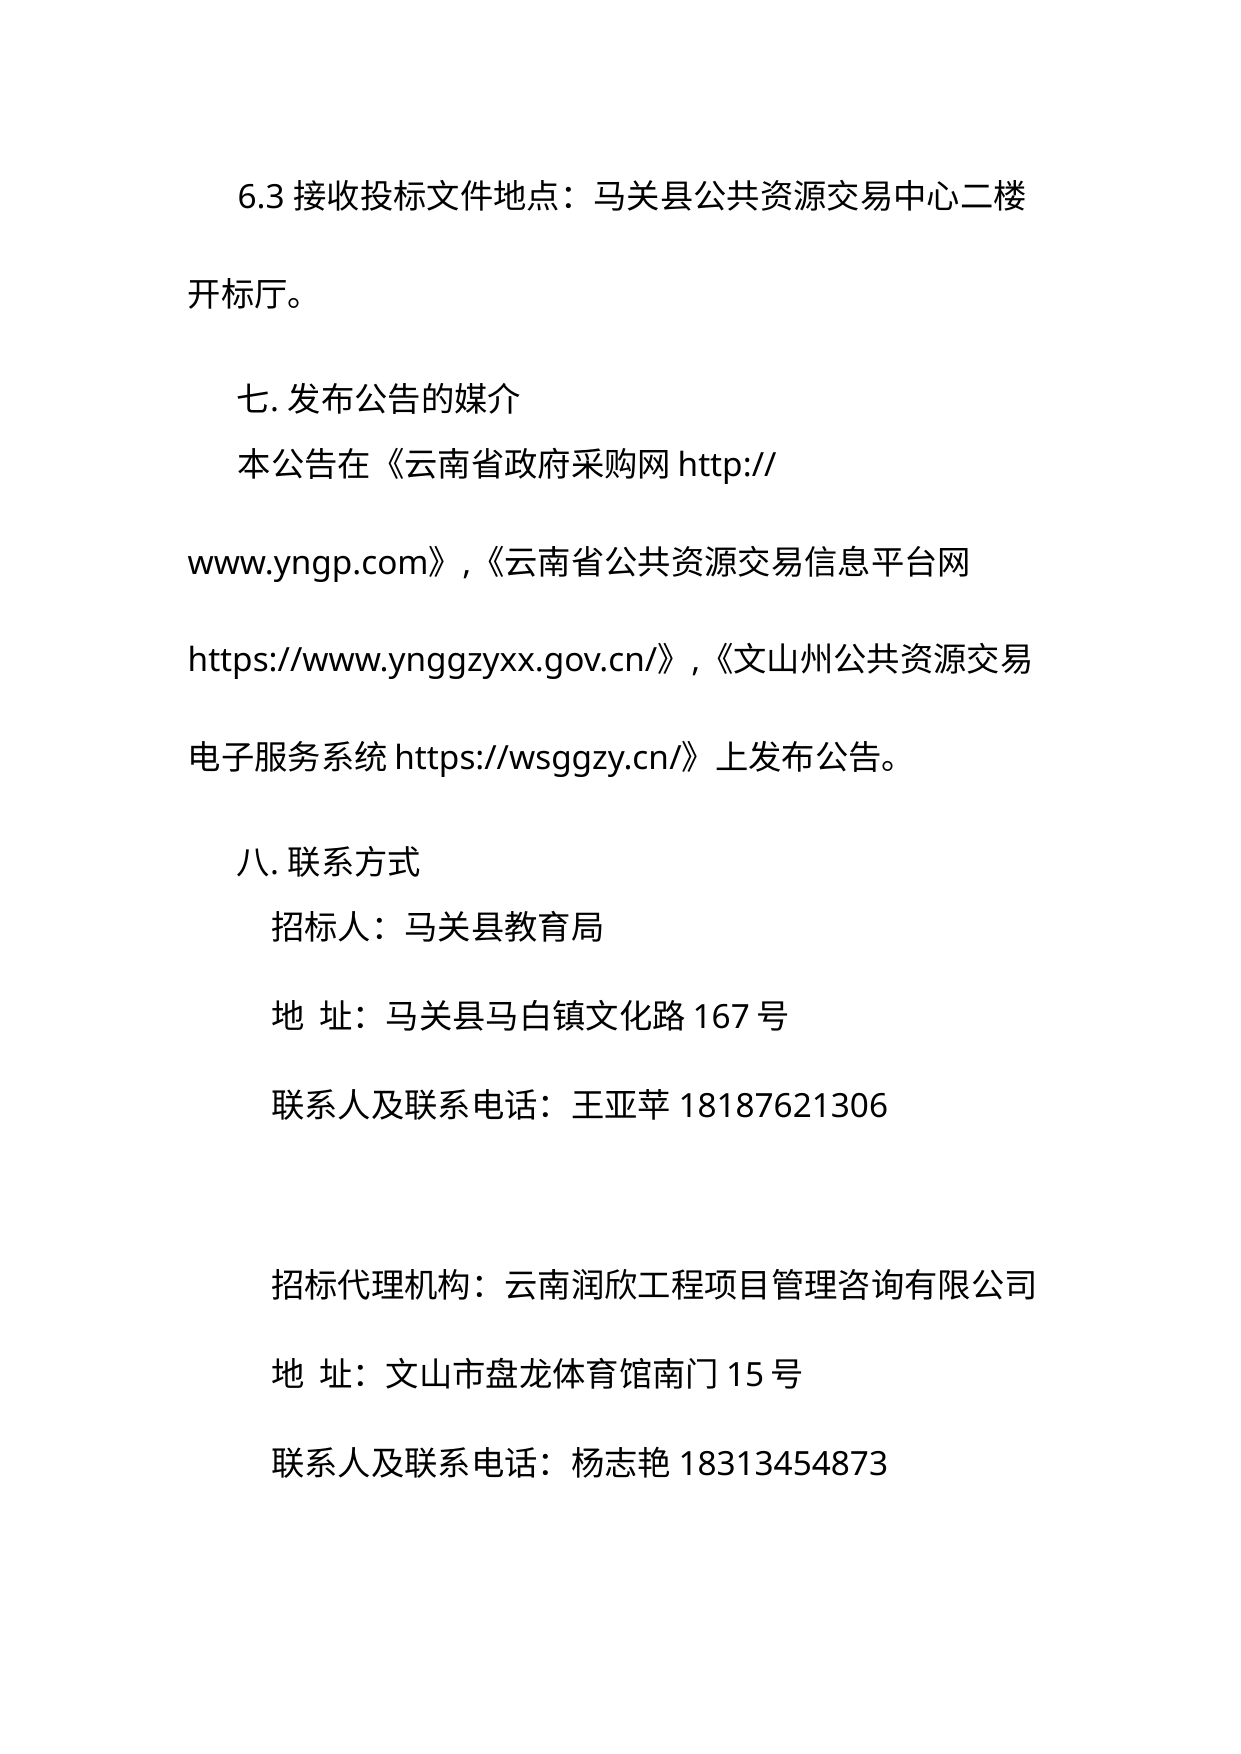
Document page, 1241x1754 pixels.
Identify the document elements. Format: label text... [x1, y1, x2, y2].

text 招标代理机构：云南润欣工程项目管理咨询有限公司 [187, 1251, 1053, 1316]
text 八. 联系方式 [187, 828, 1053, 893]
text 地 址：马关县马白镇文化路167号 [187, 982, 1053, 1047]
text 联系人及联系电话：杨志艳 18313454873 [187, 1429, 1053, 1494]
text 地 址：文山市盘龙体育馆南门15号 [187, 1340, 1053, 1405]
text 6.3 接收投标文件地点：马关县公共资源交易中心二楼开标厅。 [187, 162, 1053, 324]
text 本公告在《云南省政府采购网http://www.yngp.com》,《云南省公共资源交易信息平台网https://www.ynggzyxx.gov.cn/》,《文山州公共资源交易电子服务系统https://wsggzy.cn/》上发布公告。 [187, 430, 1053, 787]
text 联系人及联系电话：王亚苹 18187621306 [187, 1071, 1053, 1136]
text 七. 发布公告的媒介 [187, 365, 1053, 430]
text 招标人：马关县教育局 [187, 893, 1053, 958]
